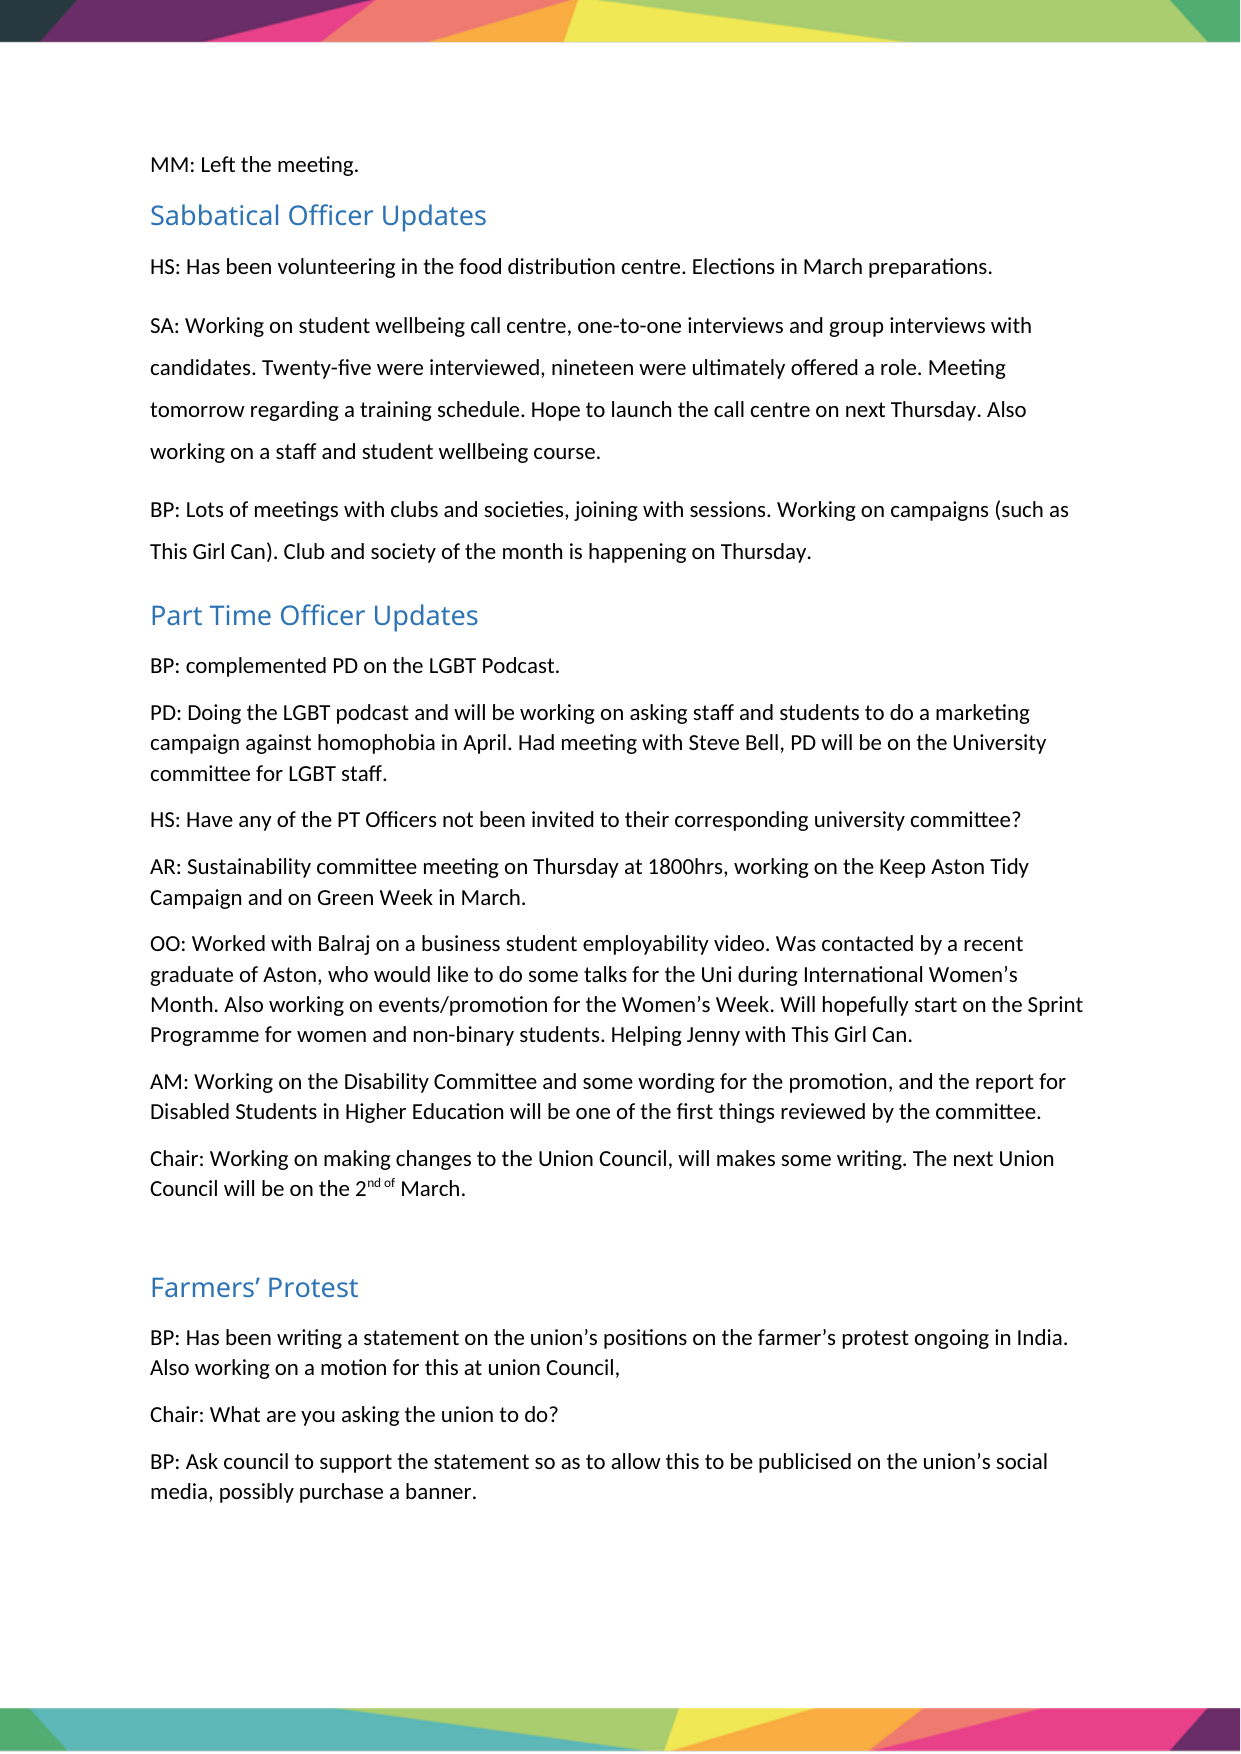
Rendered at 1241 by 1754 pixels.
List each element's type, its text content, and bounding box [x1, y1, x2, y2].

text HS: Have any of the PT Officers not been invited to their corresponding university committee? [150, 806, 1090, 833]
text BP: Ask council to support the statement so as to allow this to be publicised on the union’s social media, possibly purchase a banner. [150, 1447, 1090, 1506]
picture [0, 1708, 1241, 1753]
text Chair: Working on making changes to the Union Council, will makes some writing. The next Union Council will be on the 2nd of March. [150, 1144, 1090, 1202]
text AR: Sustainability committee meeting on Thursday at 1800hrs, working on the Keep Aston Tidy Campaign and on Green Week in March. [150, 852, 1090, 911]
text SA: Working on student wellbeing call centre, one-to-one interviews and group interviews with candidates. Twenty-five were interviewed, nineteen were ultimately offered a role. Meeting tomorrow regarding a training schedule. Hope to launch the call centre on next Thursday. Also working on a staff and student wellbeing course. [150, 311, 1090, 465]
subtitle Farmers’ Protest [150, 1268, 1090, 1305]
text BP: Has been writing a statement on the union’s positions on the farmer’s protest ongoing in India. Also working on a motion for this at union Council, [150, 1323, 1090, 1382]
subtitle Sabbatical Officer Updates [150, 197, 1090, 234]
text OO: Worked with Balraj on a business student employability video. Was contacted by a recent graduate of Aston, who would like to do some talks for the Uni during International Women’s Month. Also working on events/promotion for the Women’s Week. Will hopefully start on the Sprint Programme for women and non-binary students. Helping Jenny with This Girl Can. [150, 929, 1090, 1048]
text AM: Working on the Disability Committee and some wording for the promotion, and the report for Disabled Students in Higher Education will be one of the first things reviewed by the committee. [150, 1067, 1090, 1125]
text MM: Left the meeting. [150, 150, 1090, 178]
text Chair: What are you asking the union to do? [150, 1400, 1090, 1428]
text HS: Has been volunteering in the food distribution centre. Elections in March preparations. [150, 252, 1090, 280]
text PD: Doing the LGBT podcast and will be working on asking staff and students to do a marketing campaign against homophobia in April. Had meeting with Steve Bell, PD will be on the University committee for LGBT staff. [150, 698, 1090, 787]
text BP: Lots of meetings with clubs and societies, joining with sessions. Working on campaigns (such as This Girl Can). Club and society of the month is happening on Thursday. [150, 495, 1090, 565]
text BP: complemented PD on the LGBT Podcast. [150, 651, 1090, 679]
subtitle Part Time Officer Updates [150, 596, 1090, 633]
picture [0, 0, 1241, 44]
